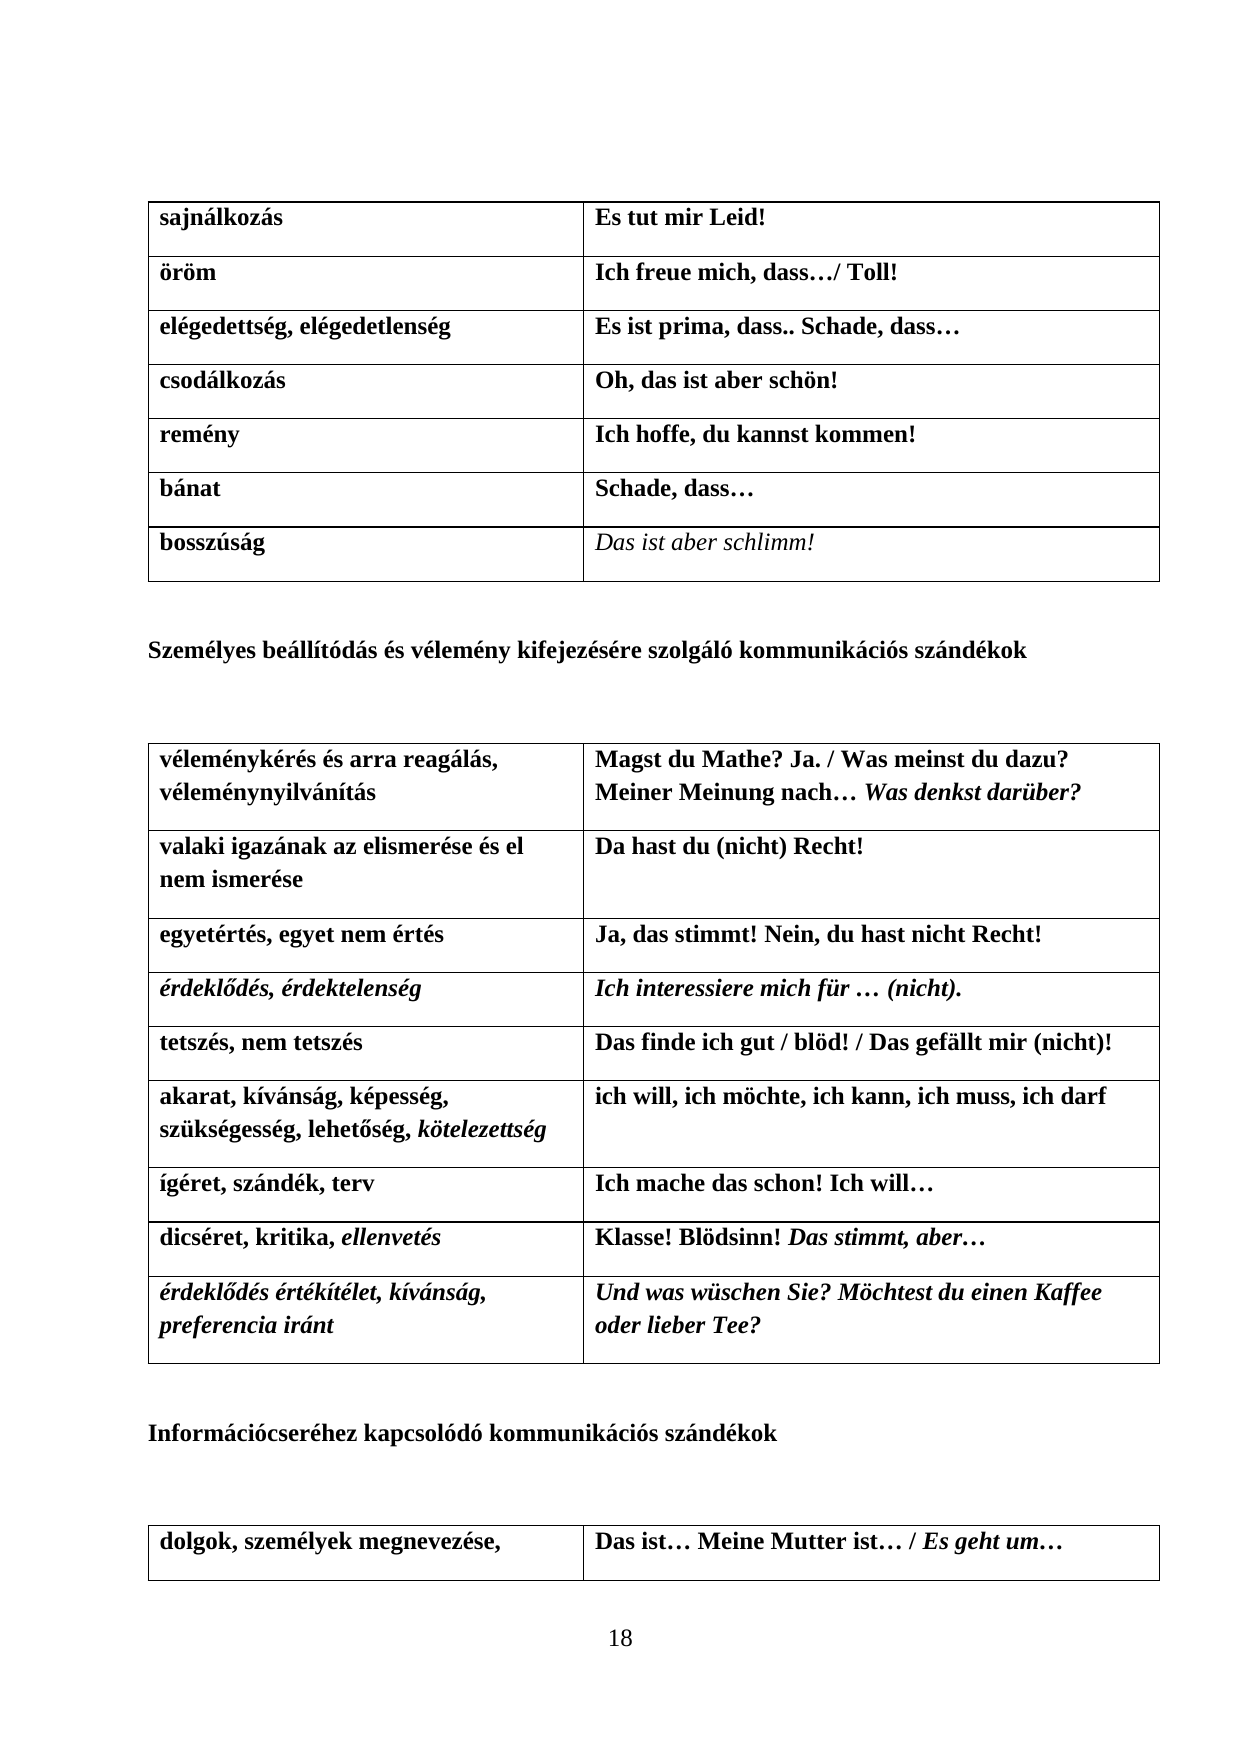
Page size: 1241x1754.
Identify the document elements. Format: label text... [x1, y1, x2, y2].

table_cell érdeklődés értékítélet, kívánság, preferencia iránt [149, 1277, 583, 1363]
table_cell Ich hoffe, du kannst kommen! [584, 419, 1159, 472]
table_cell tetszés, nem tetszés [149, 1027, 583, 1080]
table_cell bánat [149, 473, 583, 526]
table_cell bosszúság [149, 528, 583, 581]
table_cell Oh, das ist aber schön! [584, 365, 1159, 418]
table_cell valaki igazának az elismerése és el nem ismerése [149, 831, 583, 918]
table_cell Ich interessiere mich für … (nicht). [584, 973, 1159, 1026]
table_cell Da hast du (nicht) Recht! [584, 831, 1159, 918]
table_cell Klasse! Blödsinn! Das stimmt, aber… [584, 1223, 1159, 1276]
table_cell ígéret, szándék, terv [149, 1168, 583, 1221]
table_cell Und was wüschen Sie? Möchtest du einen Kaffee oder lieber Tee? [584, 1277, 1159, 1363]
table_cell Das ist aber schlimm! [584, 528, 1159, 581]
table_header sajnálkozás [149, 203, 583, 256]
table_cell Es ist prima, dass.. Schade, dass… [584, 311, 1159, 364]
text Személyes beállítódás és vélemény kifejezésére szolgáló kommunikációs szándékok [148, 636, 1093, 664]
table_cell csodálkozás [149, 365, 583, 418]
table_header Magst du Mathe? Ja. / Was meinst du dazu? Meiner Meinung nach… Was denkst darüber? [584, 744, 1159, 830]
table_cell Ja, das stimmt! Nein, du hast nicht Recht! [584, 919, 1159, 972]
text Információcseréhez kapcsolódó kommunikációs szándékok [148, 1418, 1093, 1446]
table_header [149, 1526, 583, 1579]
table_cell öröm [149, 257, 583, 310]
table_cell remény [149, 419, 583, 472]
table_cell akarat, kívánság, képesség, szükségesség, lehetőség, kötelezettség [149, 1081, 583, 1167]
table_header Es tut mir Leid! [584, 203, 1159, 256]
table_cell Ich freue mich, dass…/ Toll! [584, 257, 1159, 310]
table_cell érdeklődés, érdektelenség [149, 973, 583, 1026]
table_cell dicséret, kritika, ellenvetés [149, 1223, 583, 1276]
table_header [584, 1526, 1159, 1579]
table_header véleménykérés és arra reagálás, véleménynyilvánítás [149, 744, 583, 830]
table_cell egyetértés, egyet nem értés [149, 919, 583, 972]
table_cell elégedettség, elégedetlenség [149, 311, 583, 364]
table_cell ich will, ich möchte, ich kann, ich muss, ich darf [584, 1081, 1159, 1167]
table_cell Schade, dass… [584, 473, 1159, 526]
table_cell Ich mache das schon! Ich will… [584, 1168, 1159, 1221]
table_cell Das finde ich gut / blöd! / Das gefällt mir (nicht)! [584, 1027, 1159, 1080]
